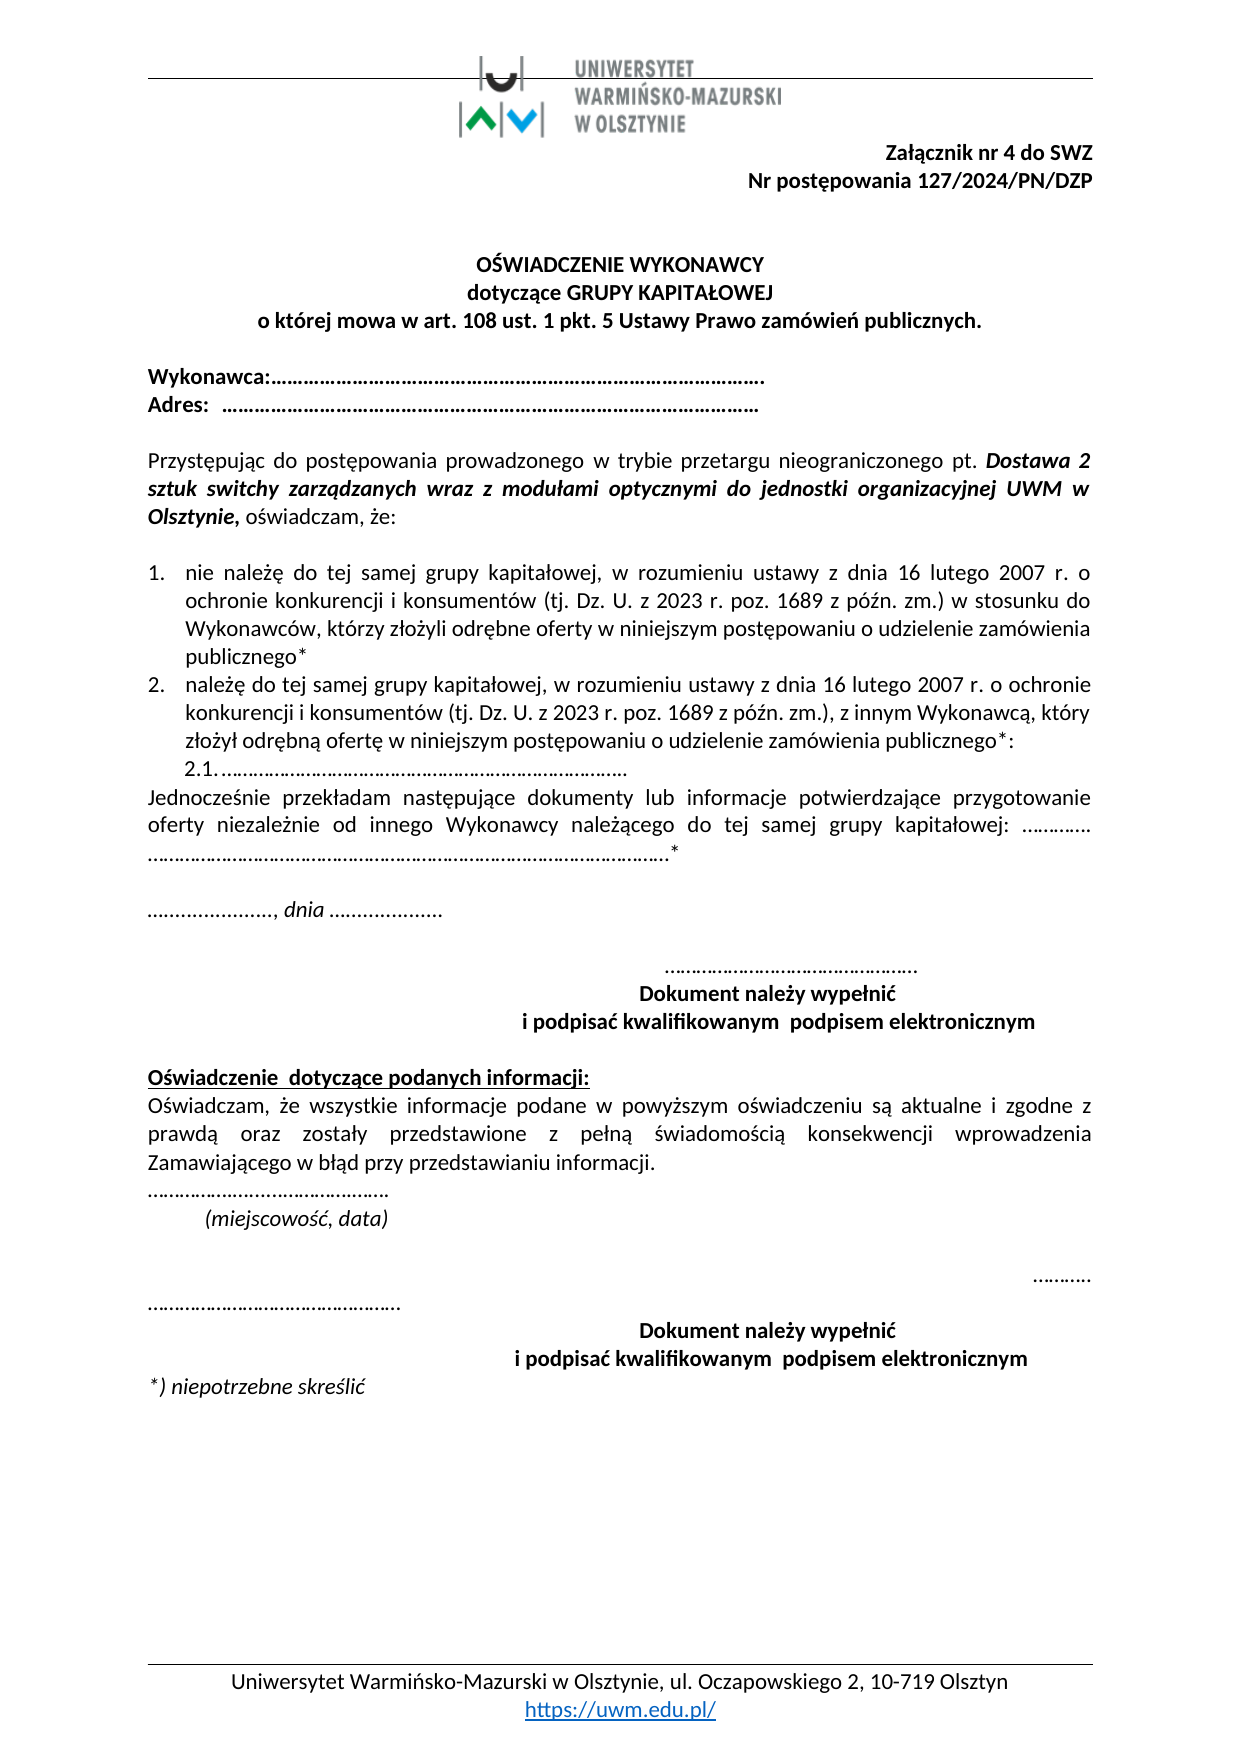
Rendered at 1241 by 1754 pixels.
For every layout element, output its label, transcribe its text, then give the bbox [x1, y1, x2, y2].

text i podpisać kwalifikowanym podpisem elektronicznym [148, 1344, 1093, 1372]
text Załącznik nr 4 do SWZ [148, 93, 1093, 166]
text OŚWIADCZENIE WYKONAWCY [148, 250, 1093, 278]
text Adres: ……………………………………………………………………………………… [148, 390, 1093, 418]
text Jednocześnie przekładam następujące dokumenty lub informacje potwierdzające przygotowanie oferty niezależnie od innego Wykonawcy należącego do tej samej grupy kapitałowej: …………. ………………………………………………………………………………………* [148, 783, 1093, 867]
text Dokument należy wypełnić [148, 979, 1093, 1007]
text Oświadczam, że wszystkie informacje podane w powyższym oświadczeniu są aktualne i zgodne z prawdą oraz zostały przedstawione z pełną świadomością konsekwencji wprowadzenia Zamawiającego w błąd przy przedstawianiu informacji. [148, 1092, 1093, 1176]
list ………………………………………………………………….. [184, 754, 1093, 783]
text Dokument należy wypełnić [148, 1316, 1093, 1344]
text Nr postępowania 127/2024/PN/DZP [148, 166, 1093, 194]
text …………….…......………….……. [148, 1176, 1093, 1204]
text *) niepotrzebne skreślić [148, 1372, 1093, 1400]
picture [459, 56, 782, 139]
text ………………………………………… [148, 951, 1093, 979]
text dotyczące GRUPY KAPITAŁOWEJ [148, 278, 1093, 306]
list należę do tej samej grupy kapitałowej, w rozumieniu ustawy z dnia 16 lutego 2007 r. o ochronie konkurencji i konsumentów (tj. Dz. U. z 2023 r. poz. 1689 z późn. zm.), z innym Wykonawcą, który złożył odrębną ofertę w niniejszym postępowaniu o udzielenie zamówienia publicznego*: [148, 671, 1093, 754]
text i podpisać kwalifikowanym podpisem elektronicznym [148, 1007, 1093, 1036]
text o której mowa w art. 108 ust. 1 pkt. 5 Ustawy Prawo zamówień publicznych. [148, 306, 1093, 334]
text …..................., dnia …................. [148, 895, 1093, 923]
text (miejscowość, data) ………..………………………………………… [148, 1204, 1093, 1316]
text Oświadczenie dotyczące podanych informacji: [148, 1063, 1093, 1092]
text Przystępując do postępowania prowadzonego w trybie przetargu nieograniczonego pt. Dostawa 2 sztuk switchy zarządzanych wraz z modułami optycznymi do jednostki organizacyjnej UWM w Olsztynie, oświadczam, że: [148, 446, 1093, 530]
text Wykonawca:………………………………………………………………………………. [148, 362, 1093, 390]
list nie należę do tej samej grupy kapitałowej, w rozumieniu ustawy z dnia 16 lutego 2007 r. o ochronie konkurencji i konsumentów (tj. Dz. U. z 2023 r. poz. 1689 z późn. zm.) w stosunku do Wykonawców, którzy złożyli odrębne oferty w niniejszym postępowaniu o udzielenie zamówienia publicznego* [148, 558, 1093, 671]
